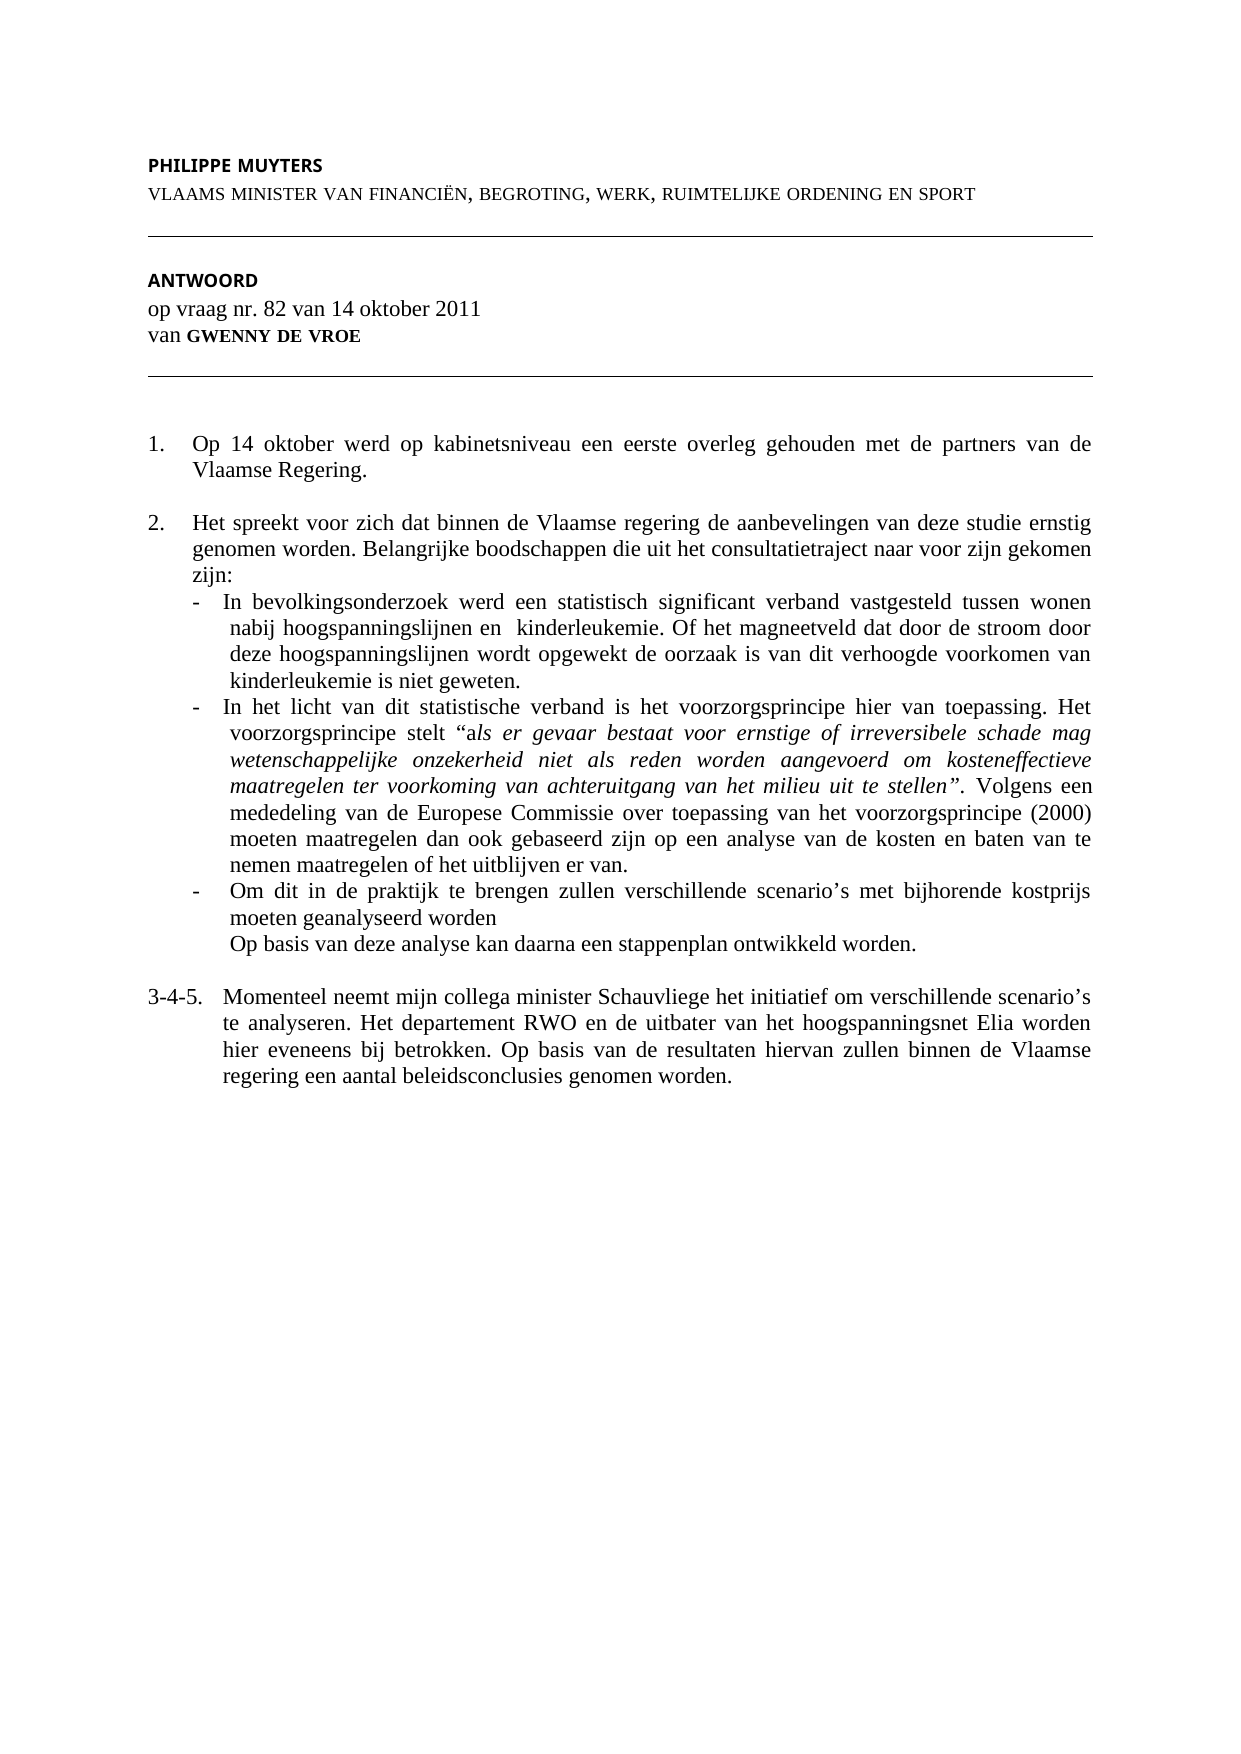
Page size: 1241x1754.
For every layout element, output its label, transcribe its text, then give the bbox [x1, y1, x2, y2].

text philippe muyters [148, 148, 1093, 179]
list Op 14 oktober werd op kabinetsniveau een eerste overleg gehouden met de partners van de Vlaamse Regering. [148, 429, 1093, 482]
list In bevolkingsonderzoek werd een statistisch significant verband vastgesteld tussen wonen nabij hoogspanningslijnen en kinderleukemie. Of het magneetveld dat door de stroom door deze hoogspanningslijnen wordt opgewekt de oorzaak is van dit verhoogde voorkomen van kinderleukemie is niet geweten. [192, 588, 1093, 693]
text Op basis van deze analyse kan daarna een stappenplan ontwikkeld worden. [229, 930, 1093, 957]
list Het spreekt voor zich dat binnen de Vlaamse regering de aanbevelingen van deze studie ernstig genomen worden. Belangrijke boodschappen die uit het consultatietraject naar voor zijn gekomen zijn: [148, 509, 1093, 588]
text antwoord [148, 263, 1093, 295]
text op vraag nr. 82 van 14 oktober 2011 [148, 295, 1093, 321]
list Om dit in de praktijk te brengen zullen verschillende scenario’s met bijhorende kostprijs moeten geanalyseerd worden [192, 878, 1093, 930]
text van gwenny de vroe [148, 321, 1093, 347]
list In het licht van dit statistische verband is het voorzorgsprincipe hier van toepassing. Het voorzorgsprincipe stelt “als er gevaar bestaat voor ernstige of irreversibele schade mag wetenschappelijke onzekerheid niet als reden worden aangevoerd om kosteneffectieve maatregelen ter voorkoming van achteruitgang van het milieu uit te stellen”. Volgens een mededeling van de Europese Commissie over toepassing van het voorzorgsprincipe (2000) moeten maatregelen dan ook gebaseerd zijn op een analyse van de kosten en baten van te nemen maatregelen of het uitblijven er van. [192, 693, 1093, 878]
list Momenteel neemt mijn collega minister Schauvliege het initiatief om verschillende scenario’s te analyseren. Het departement RWO en de uitbater van het hoogspanningsnet Elia worden hier eveneens bij betrokken. Op basis van de resultaten hiervan zullen binnen de Vlaamse regering een aantal beleidsconclusies genomen worden. [148, 983, 1093, 1088]
text vlaams minister van financiën, begroting, werk, ruimtelijke ordening en sport [148, 179, 1093, 205]
